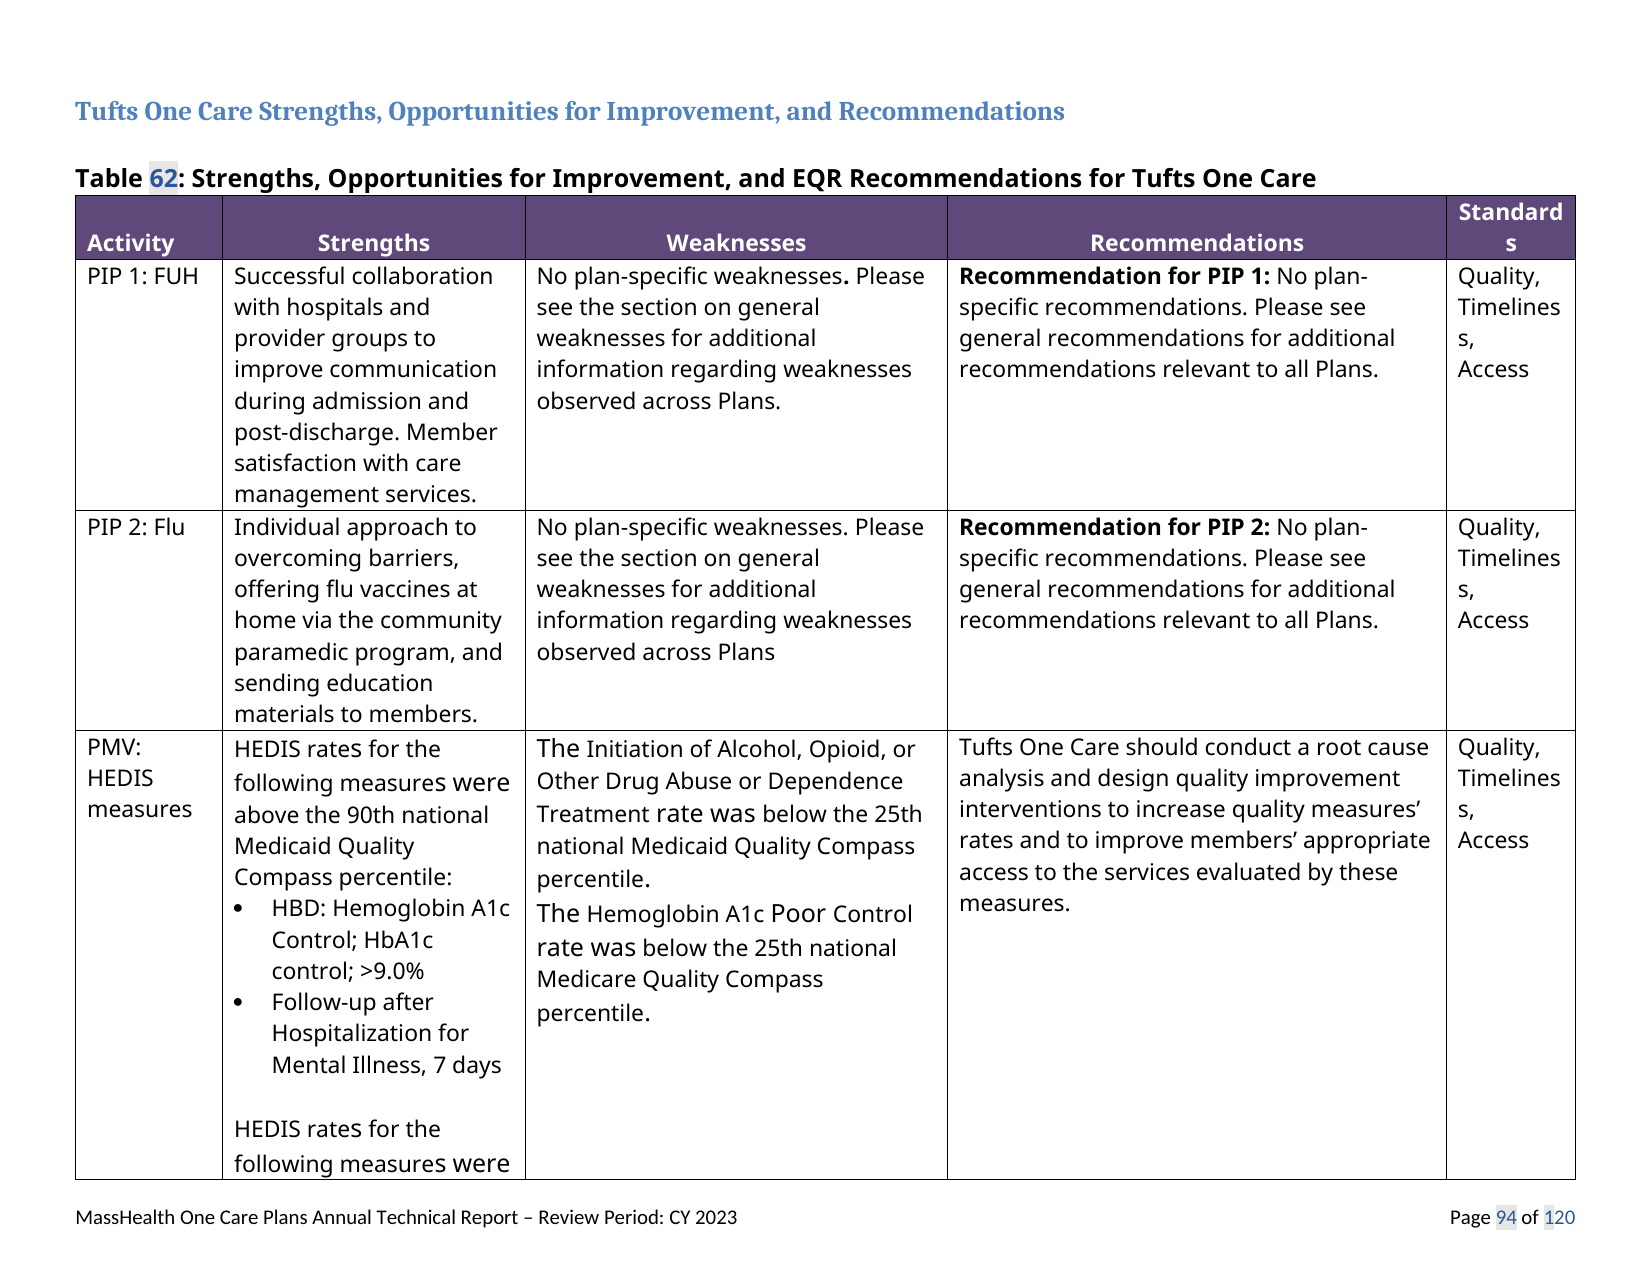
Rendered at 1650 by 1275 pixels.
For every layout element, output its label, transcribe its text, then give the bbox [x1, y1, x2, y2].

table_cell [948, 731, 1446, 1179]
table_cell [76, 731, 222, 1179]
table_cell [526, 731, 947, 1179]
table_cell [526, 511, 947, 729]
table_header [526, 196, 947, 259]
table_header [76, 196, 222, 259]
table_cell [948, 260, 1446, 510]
subtitle Tufts One Care Strengths, Opportunities for Improvement, and Recommendations [75, 96, 1575, 127]
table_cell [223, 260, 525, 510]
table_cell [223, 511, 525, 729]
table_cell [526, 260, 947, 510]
text Table 62: Strengths, Opportunities for Improvement, and EQR Recommendations for Tufts One Care [178, 161, 1575, 195]
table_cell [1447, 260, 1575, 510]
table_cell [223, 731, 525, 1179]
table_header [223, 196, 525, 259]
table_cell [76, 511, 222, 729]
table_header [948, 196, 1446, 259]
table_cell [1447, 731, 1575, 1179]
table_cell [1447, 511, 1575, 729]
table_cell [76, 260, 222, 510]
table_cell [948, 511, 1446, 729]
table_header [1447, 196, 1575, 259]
